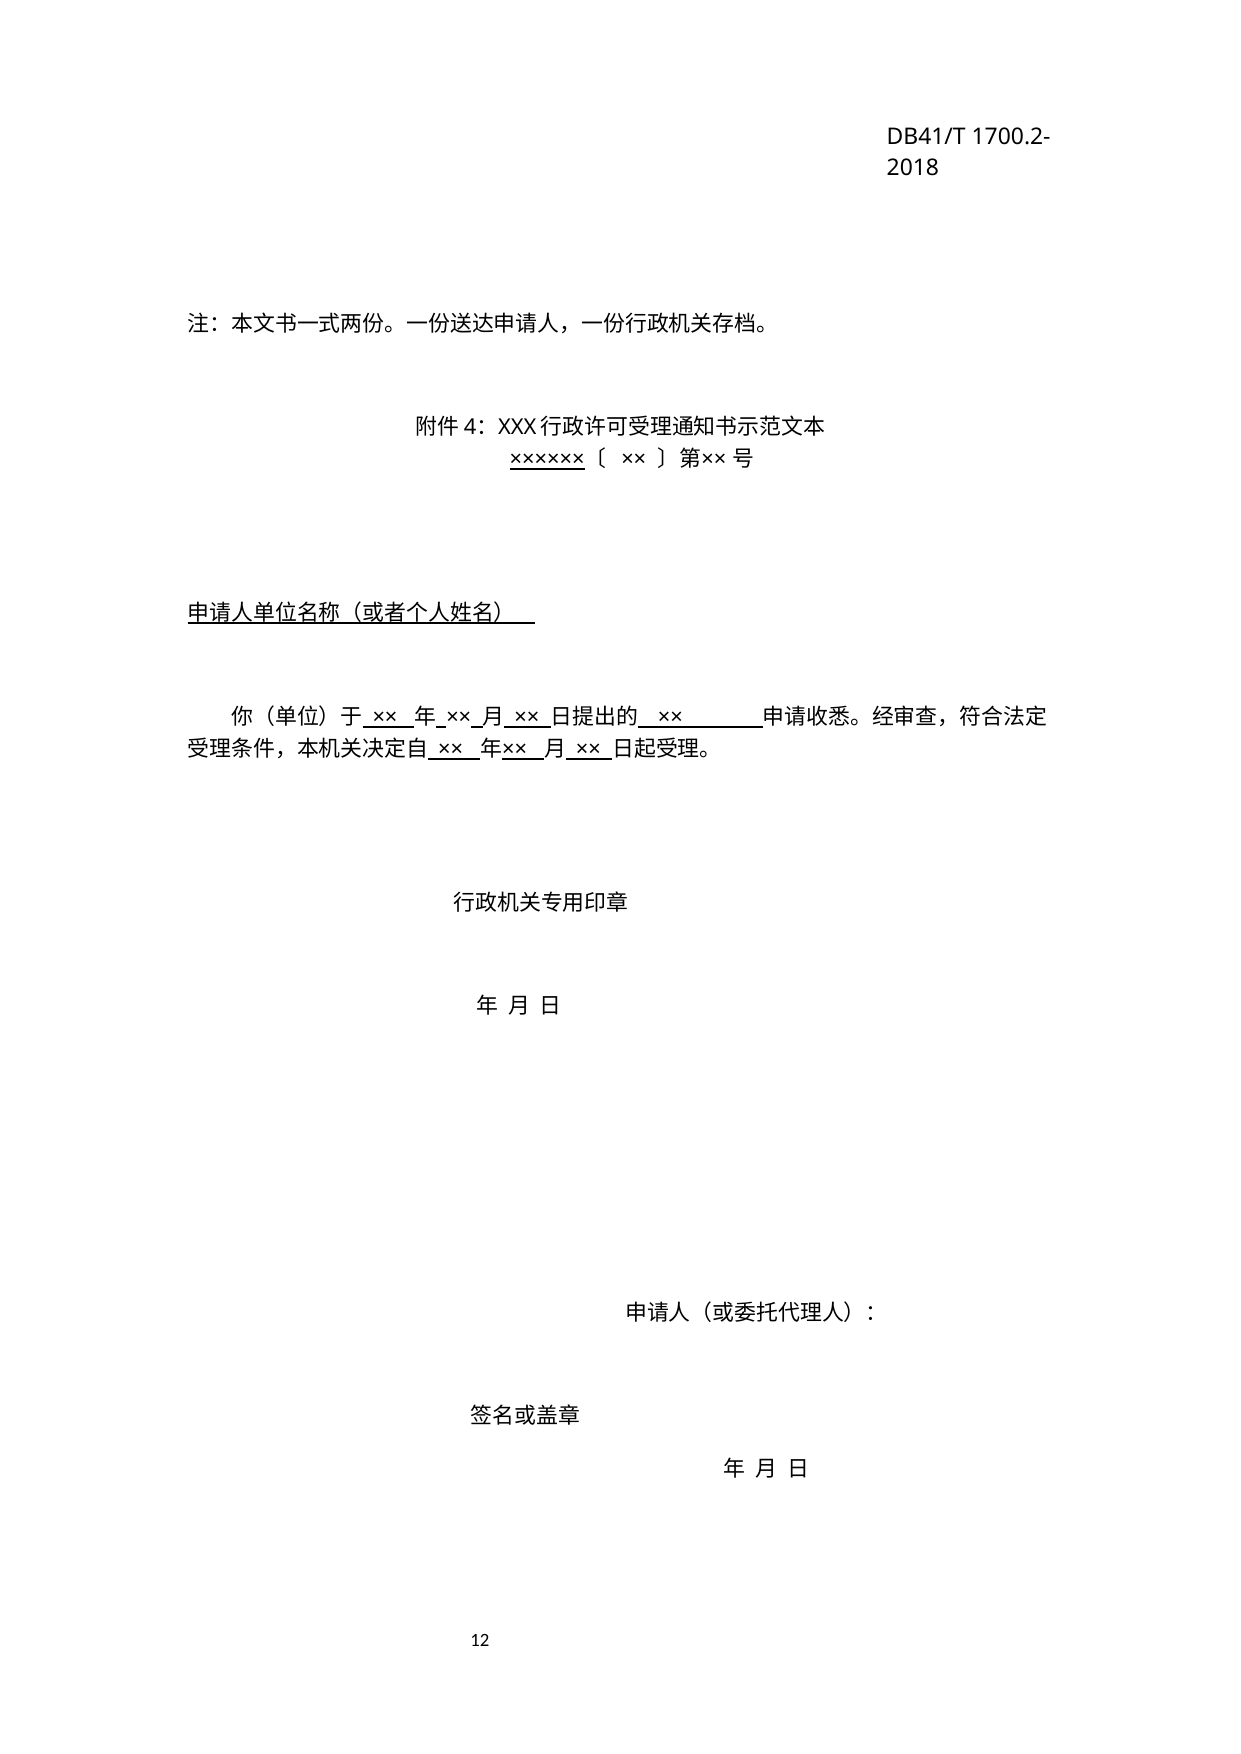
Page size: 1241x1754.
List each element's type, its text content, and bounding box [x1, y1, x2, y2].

text 申请人（或委托代理人）： [187, 1295, 1053, 1327]
text 年 月 日 [187, 1451, 1053, 1482]
text 附件4：XXX行政许可受理通知书示范文本 ××××××〔 ×× 〕第×× 号 [187, 409, 1053, 473]
text 签名或盖章 [187, 1398, 1053, 1430]
text 注：本文书一式两份。一份送达申请人，一份行政机关存档。 [187, 306, 1053, 338]
text 年 月 日 [187, 988, 1053, 1020]
text 行政机关专用印章 [187, 885, 1053, 917]
text 申请人单位名称（或者个人姓名） [187, 595, 1053, 626]
text 你（单位）于 ×× 年 ×× 月 ×× 日提出的 ×× 申请收悉。经审查，符合法定受理条件，本机关决定自 ×× 年×× 月 ×× 日起受理。 [187, 699, 1053, 763]
